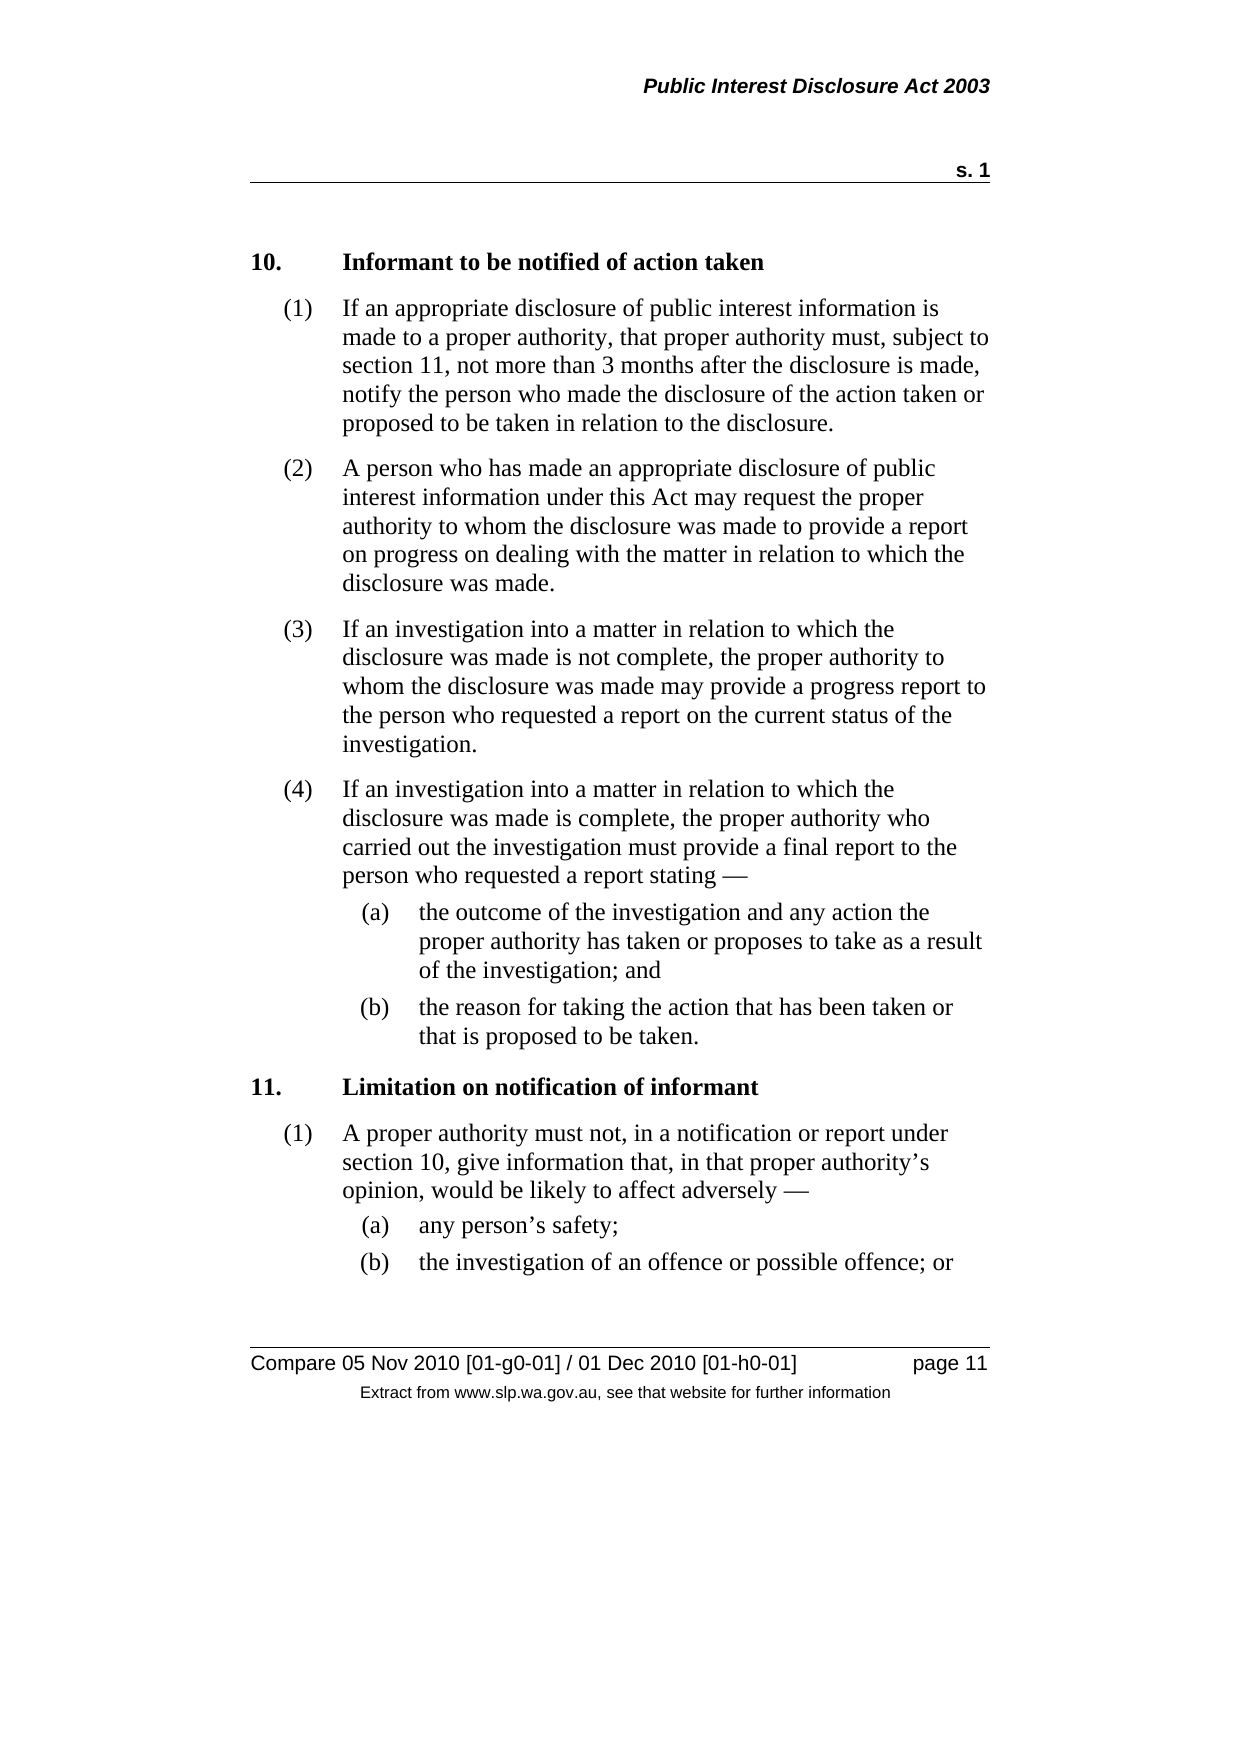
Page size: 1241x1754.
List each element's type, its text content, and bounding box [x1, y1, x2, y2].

text (3) If an investigation into a matter in relation to which the disclosure was made is not complete, the proper authority to whom the disclosure was made may provide a progress report to the person who requested a report on the current status of the investigation. [250, 614, 990, 757]
subtitle 11. Limitation on notification of informant [250, 1072, 990, 1101]
text (4) If an investigation into a matter in relation to which the disclosure was made is complete, the proper authority who carried out the investigation must provide a final report to the person who requested a report stating — [250, 774, 990, 889]
text (1) If an appropriate disclosure of public interest information is made to a proper authority, that proper authority must, subject to section 11, not more than 3 months after the disclosure is made, notify the person who made the disclosure of the action taken or proposed to be taken in relation to the disclosure. [250, 293, 990, 437]
text (a) the outcome of the investigation and any action the proper authority has taken or proposes to take as a result of the investigation; and [250, 897, 990, 984]
text (2) A person who has made an appropriate disclosure of public interest information under this Act may request the proper authority to whom the disclosure was made to provide a report on progress on dealing with the matter in relation to which the disclosure was made. [250, 453, 990, 597]
text (a) any person’s safety; [250, 1210, 990, 1239]
text (b) the investigation of an offence or possible offence; or [250, 1247, 990, 1276]
subtitle 10. Informant to be notified of action taken [250, 247, 990, 276]
text (1) A proper authority must not, in a notification or report under section 10, give information that, in that proper authority’s opinion, would be likely to affect adversely — [250, 1118, 990, 1204]
text (b) the reason for taking the action that has been taken or that is proposed to be taken. [250, 992, 990, 1049]
